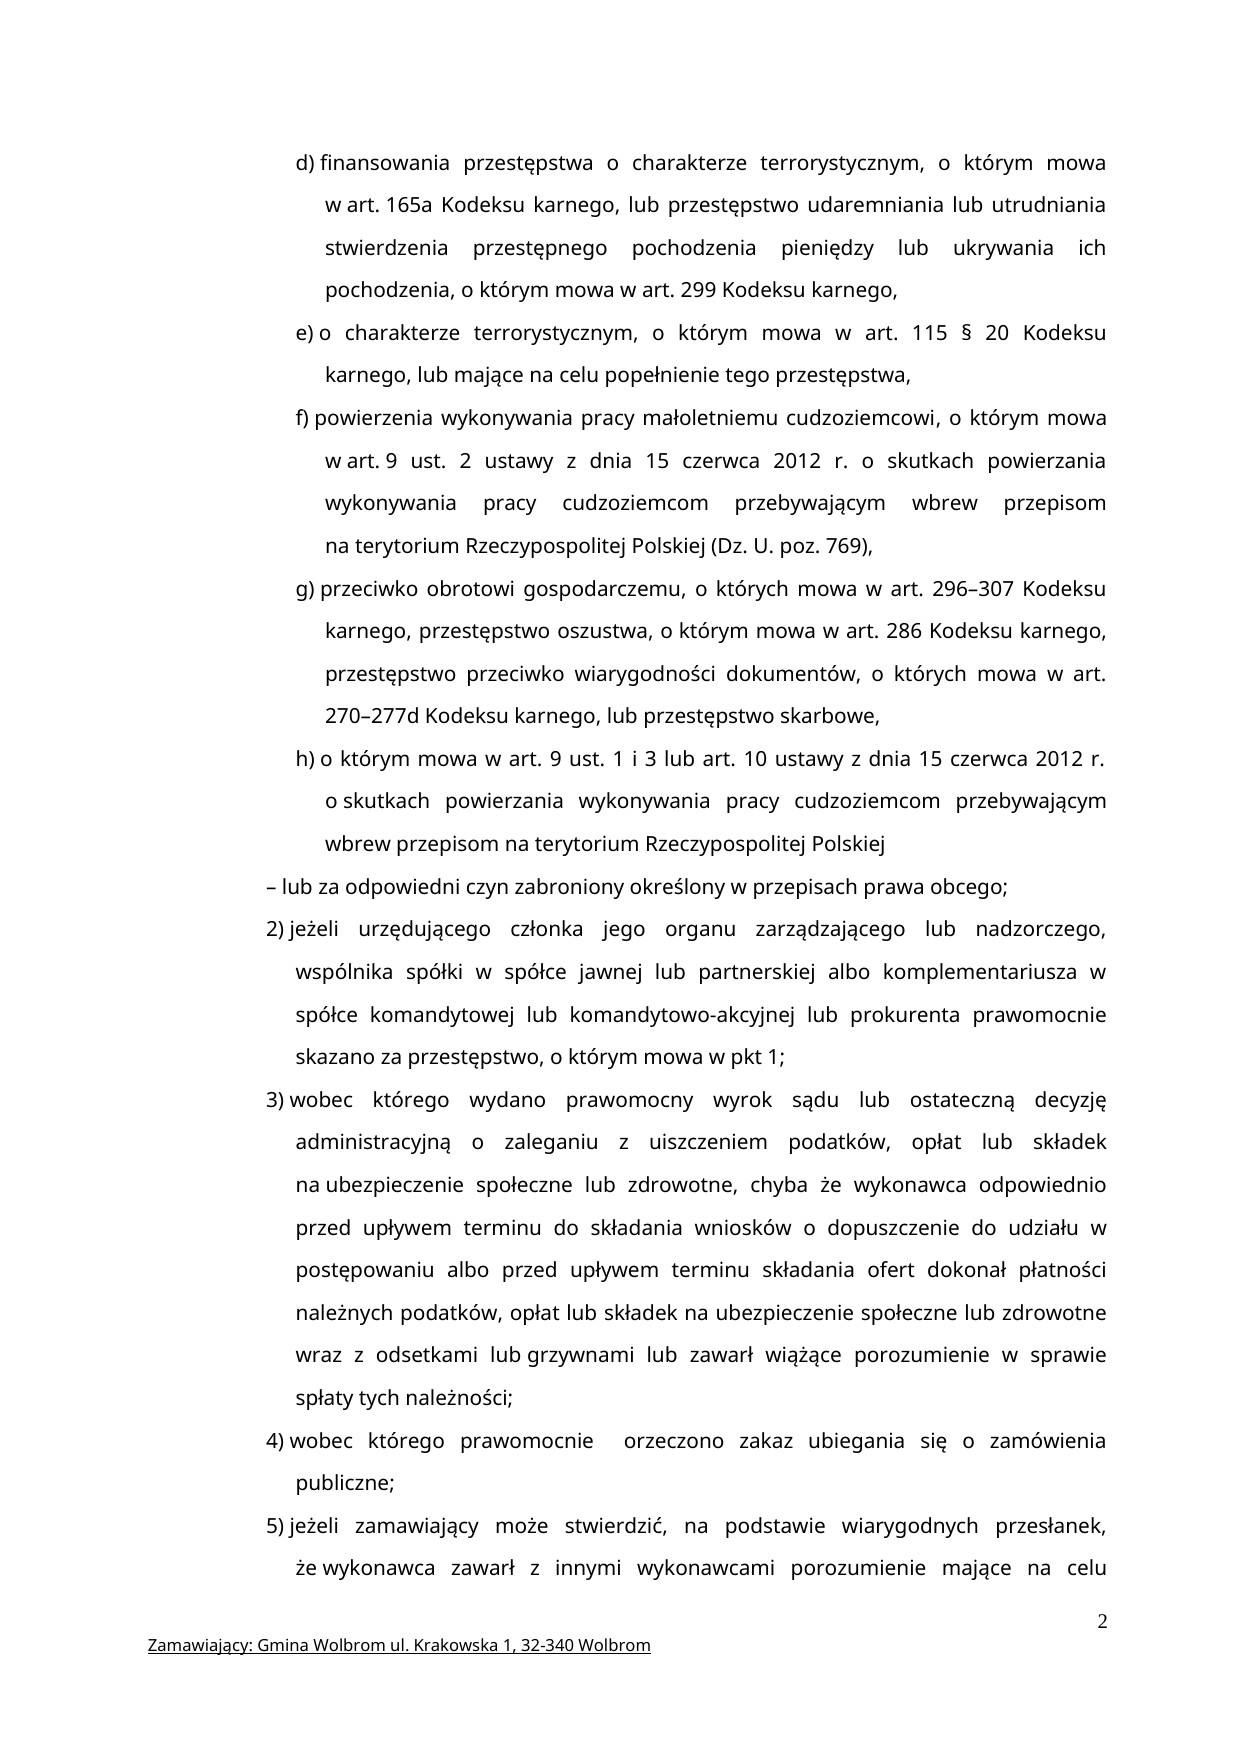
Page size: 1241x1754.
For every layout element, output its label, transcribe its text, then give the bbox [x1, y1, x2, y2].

text g) przeciwko obrotowi gospodarczemu, o których mowa w art. 296–307 Kodeksu karnego, przestępstwo oszustwa, o którym mowa w art. 286 Kodeksu karnego, przestępstwo przeciwko wiarygodności dokumentów, o których mowa w art. 270–277d Kodeksu karnego, lub przestępstwo skarbowe, [295, 574, 1107, 730]
text – lub za odpowiedni czyn zabroniony określony w przepisach prawa obcego; [266, 872, 1107, 900]
text 4) wobec którego prawomocnie orzeczono zakaz ubiegania się o zamówienia publiczne; [266, 1426, 1107, 1497]
text d) finansowania przestępstwa o charakterze terrorystycznym, o którym mowa w art. 165a Kodeksu karnego, lub przestępstwo udaremniania lub utrudniania stwierdzenia przestępnego pochodzenia pieniędzy lub ukrywania ich pochodzenia, o którym mowa w art. 299 Kodeksu karnego, [295, 148, 1107, 304]
text e) o charakterze terrorystycznym, o którym mowa w art. 115 § 20 Kodeksu karnego, lub mające na celu popełnienie tego przestępstwa, [295, 318, 1107, 389]
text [266, 1511, 1107, 1582]
text f) powierzenia wykonywania pracy małoletniemu cudzoziemcowi, o którym mowa w art. 9 ust. 2 ustawy z dnia 15 czerwca 2012 r. o skutkach powierzania wykonywania pracy cudzoziemcom przebywającym wbrew przepisom na terytorium Rzeczypospolitej Polskiej (Dz. U. poz. 769), [295, 403, 1107, 559]
text h) o którym mowa w art. 9 ust. 1 i 3 lub art. 10 ustawy z dnia 15 czerwca 2012 r. o skutkach powierzania wykonywania pracy cudzoziemcom przebywającym wbrew przepisom na terytorium Rzeczypospolitej Polskiej [295, 744, 1107, 858]
text 3) wobec którego wydano prawomocny wyrok sądu lub ostateczną decyzję administracyjną o zaleganiu z uiszczeniem podatków, opłat lub składek na ubezpieczenie społeczne lub zdrowotne, chyba że wykonawca odpowiednio przed upływem terminu do składania wniosków o dopuszczenie do udziału w postępowaniu albo przed upływem terminu składania ofert dokonał płatności należnych podatków, opłat lub składek na ubezpieczenie społeczne lub zdrowotne wraz z odsetkami lub grzywnami lub zawarł wiążące porozumienie w sprawie spłaty tych należności; [266, 1085, 1107, 1412]
text 2) jeżeli urzędującego członka jego organu zarządzającego lub nadzorczego, wspólnika spółki w spółce jawnej lub partnerskiej albo komplementariusza w spółce komandytowej lub komandytowo-akcyjnej lub prokurenta prawomocnie skazano za przestępstwo, o którym mowa w pkt 1; [266, 914, 1107, 1071]
